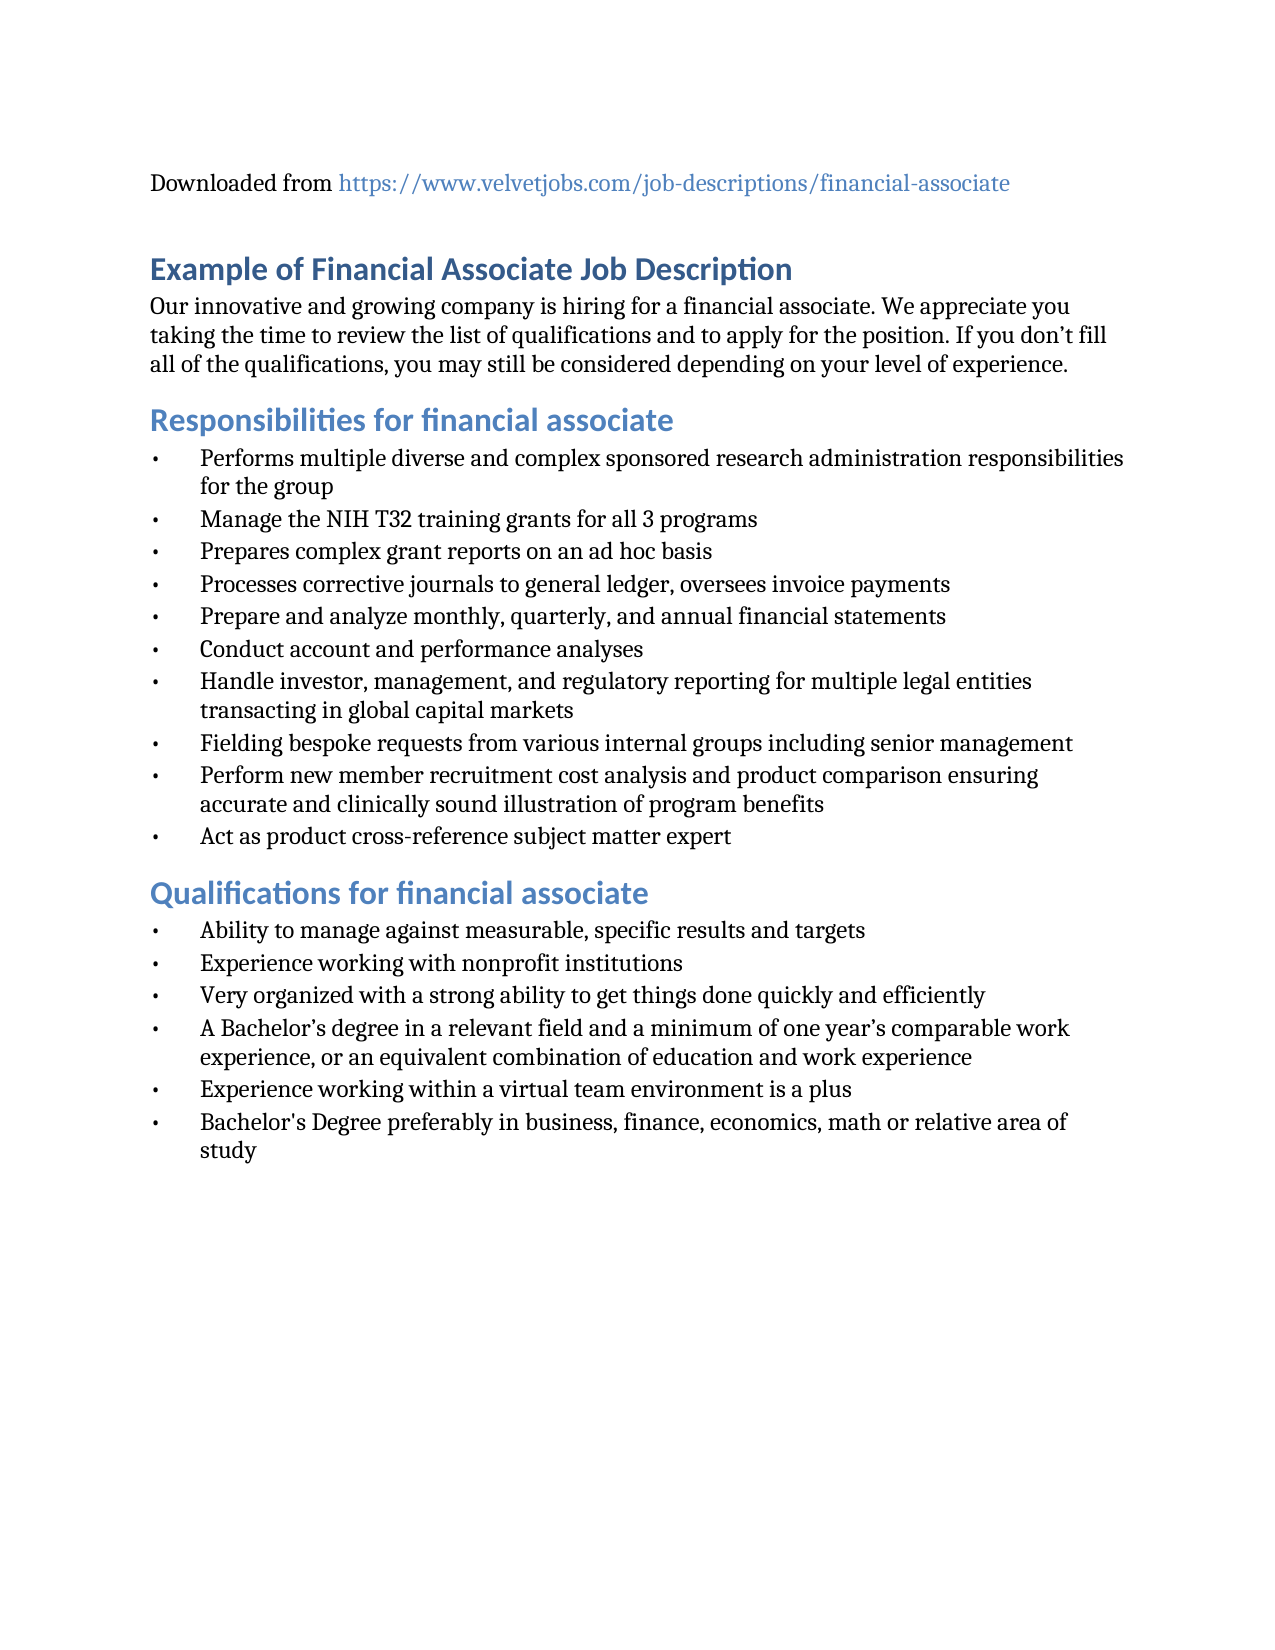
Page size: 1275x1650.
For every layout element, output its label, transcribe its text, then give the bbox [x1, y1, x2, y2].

list Ability to manage against measurable, specific results and targets [150, 916, 1125, 945]
list Fielding bespoke requests from various internal groups including senior management [150, 728, 1125, 757]
list Perform new member recruitment cost analysis and product comparison ensuring accurate and clinically sound illustration of program benefits [150, 761, 1125, 818]
text Our innovative and growing company is hiring for a financial associate. We appreciate you taking the time to review the list of qualifications and to apply for the position. If you don’t fill all of the qualifications, you may still be considered depending on your level of experience. [150, 292, 1125, 378]
list Very organized with a strong ability to get things done quickly and efficiently [150, 981, 1125, 1010]
subtitle Example of Financial Associate Job Description [150, 247, 1125, 288]
list A Bachelor’s degree in a relevant field and a minimum of one year’s comparable work experience, or an equivalent combination of education and work experience [150, 1014, 1125, 1071]
list Performs multiple diverse and complex sponsored research administration responsibilities for the group [150, 443, 1125, 501]
list Experience working within a virtual team environment is a plus [150, 1075, 1125, 1104]
list Conduct account and performance analyses [150, 635, 1125, 663]
text Downloaded from https://www.velvetjobs.com/job-descriptions/financial-associate [150, 169, 1125, 197]
list Act as product cross-reference subject matter expert [150, 822, 1125, 851]
list Bachelor's Degree preferably in business, finance, economics, math or relative area of study [150, 1108, 1125, 1165]
subtitle Responsibilities for financial associate [150, 399, 1125, 440]
list Prepares complex grant reports on an ad hoc basis [150, 537, 1125, 566]
list Manage the NIH T32 training grants for all 3 programs [150, 505, 1125, 533]
subtitle Qualifications for financial associate [150, 872, 1125, 913]
list Experience working with nonprofit institutions [150, 949, 1125, 978]
list Processes corrective journals to general ledger, oversees invoice payments [150, 570, 1125, 598]
list Prepare and analyze monthly, quarterly, and annual financial statements [150, 602, 1125, 631]
list Handle investor, management, and regulatory reporting for multiple legal entities transacting in global capital markets [150, 667, 1125, 725]
